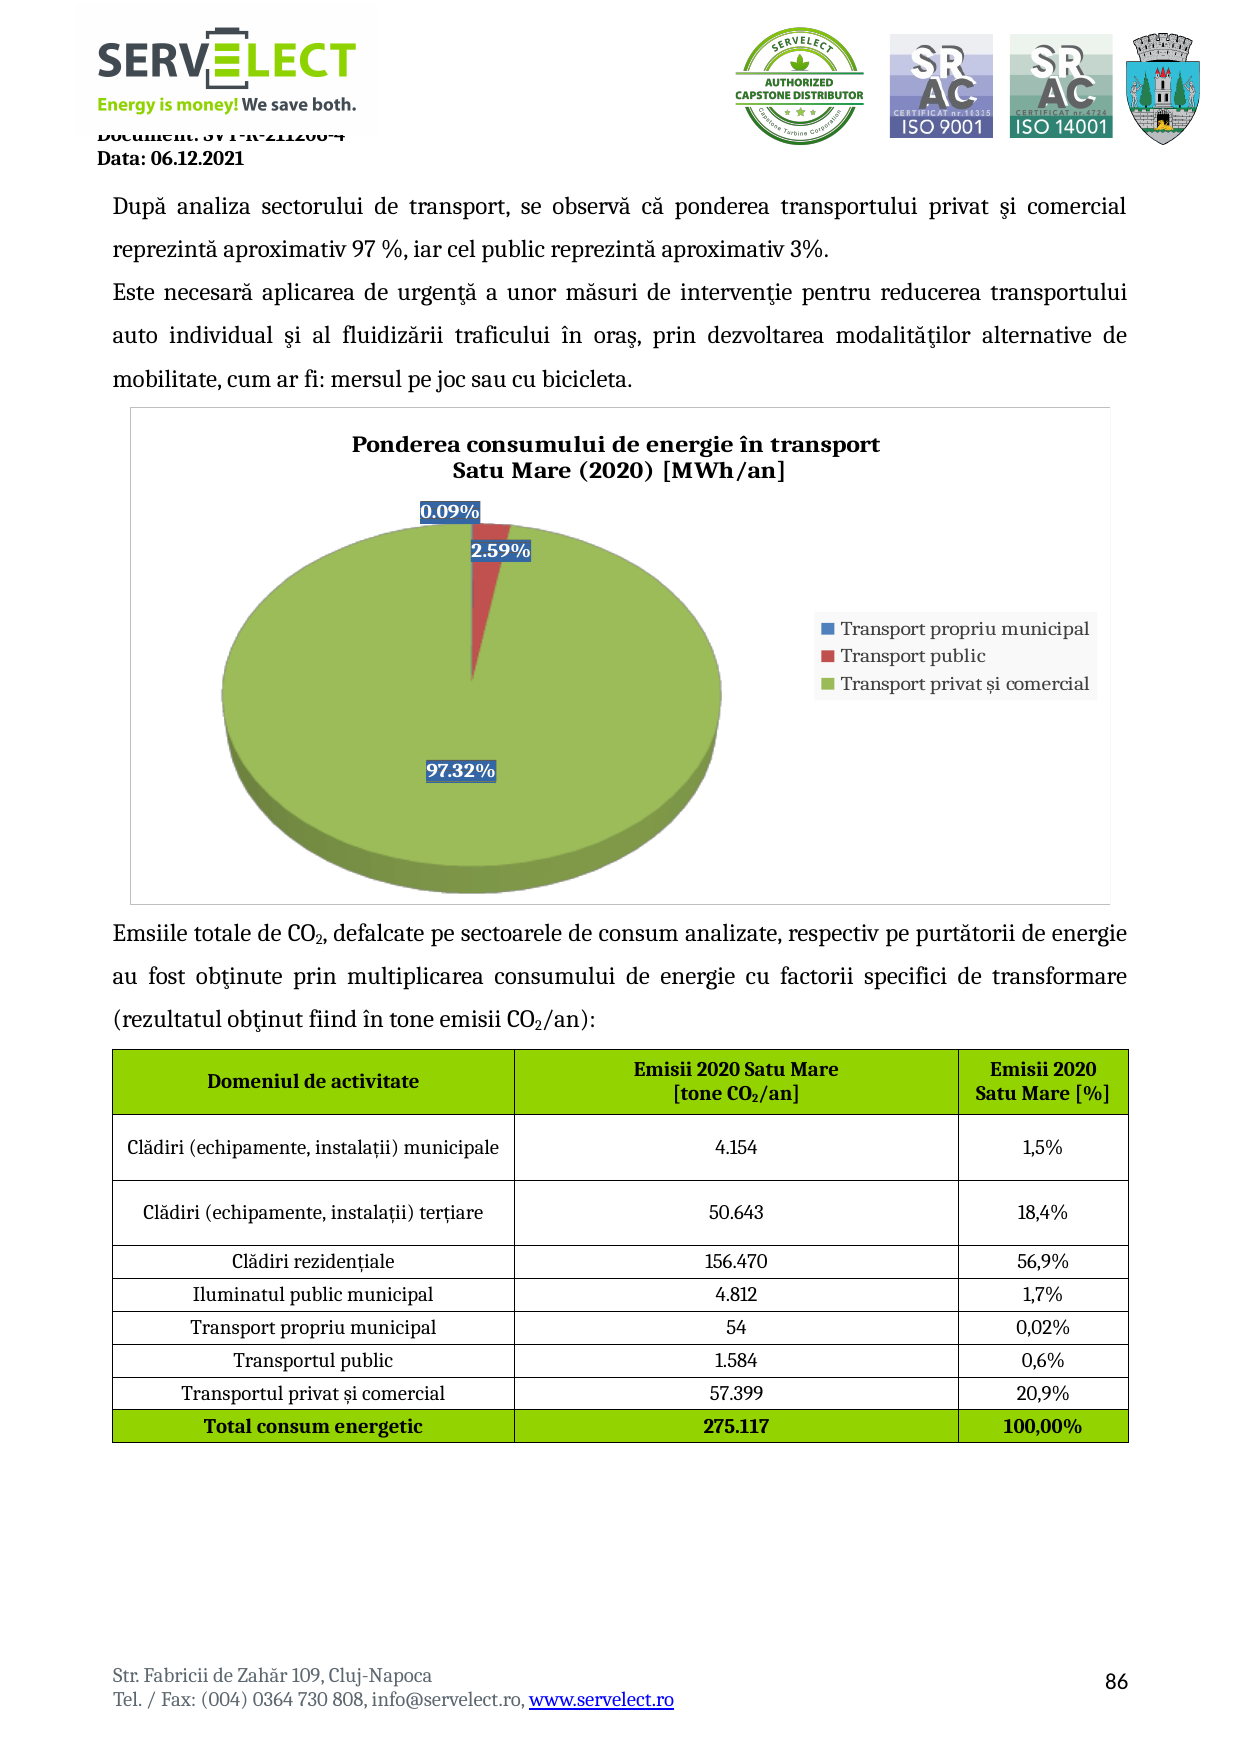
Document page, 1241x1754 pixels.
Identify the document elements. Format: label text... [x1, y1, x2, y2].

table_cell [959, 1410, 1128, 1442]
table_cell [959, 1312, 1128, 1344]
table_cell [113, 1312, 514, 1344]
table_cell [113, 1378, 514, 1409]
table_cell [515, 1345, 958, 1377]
picture [735, 27, 864, 145]
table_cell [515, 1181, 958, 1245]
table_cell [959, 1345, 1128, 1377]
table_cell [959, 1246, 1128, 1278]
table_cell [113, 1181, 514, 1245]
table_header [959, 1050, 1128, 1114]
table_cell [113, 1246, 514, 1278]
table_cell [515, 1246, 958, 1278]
text După analiza sectorului de transport, se observă că ponderea transportului privat şi comercial reprezintă aproximativ 97 %, iar cel public reprezintă aproximativ 3%. [112, 192, 1128, 264]
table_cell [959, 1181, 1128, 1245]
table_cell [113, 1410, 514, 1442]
picture [74, 3, 378, 135]
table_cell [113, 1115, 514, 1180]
picture [1126, 33, 1200, 145]
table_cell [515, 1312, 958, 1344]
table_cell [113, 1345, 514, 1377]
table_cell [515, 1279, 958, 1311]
picture [1009, 34, 1113, 138]
text Este necesară aplicarea de urgenţă a unor măsuri de intervenţie pentru reducerea transportului auto individual şi al fluidizării traficului în oraş, prin dezvoltarea modalităţilor alternative de mobilitate, cum ar fi: mersul pe joc sau cu bicicleta. [112, 278, 1128, 393]
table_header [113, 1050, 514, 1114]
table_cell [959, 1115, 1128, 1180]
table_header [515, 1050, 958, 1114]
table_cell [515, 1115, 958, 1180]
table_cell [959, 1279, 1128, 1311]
text Emsiile totale de CO2, defalcate pe sectoarele de consum analizate, respectiv pe purtătorii de energie au fost obţinute prin multiplicarea consumului de energie cu factorii specifici de transformare (rezultatul obţinut fiind în tone emisii CO2/an): [112, 919, 1128, 1034]
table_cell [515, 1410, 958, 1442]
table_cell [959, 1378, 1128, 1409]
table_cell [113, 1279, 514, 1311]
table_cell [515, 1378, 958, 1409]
picture [889, 34, 993, 138]
